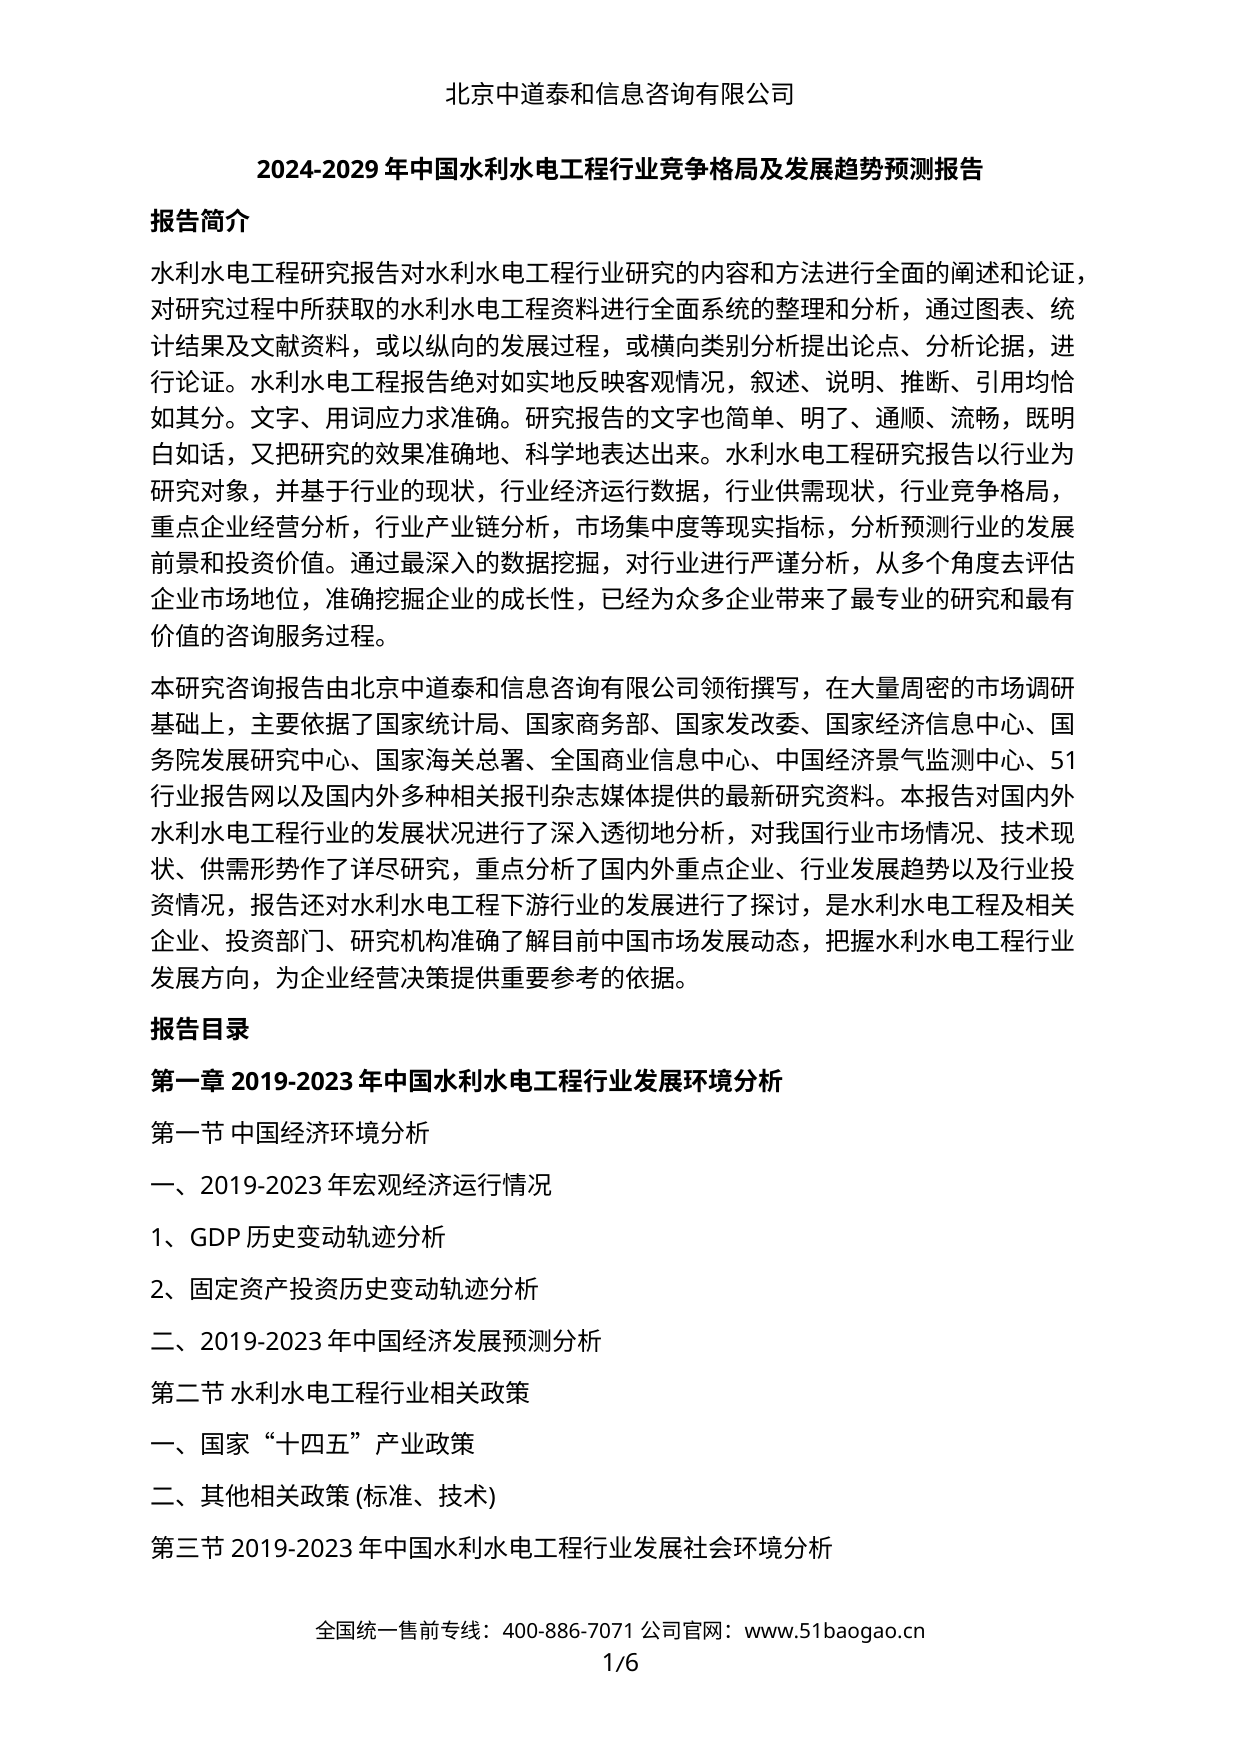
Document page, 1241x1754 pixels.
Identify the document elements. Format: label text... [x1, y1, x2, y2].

text 第三节 2019-2023年中国水利水电工程行业发展社会环境分析 [150, 1529, 1090, 1565]
text 本研究咨询报告由北京中道泰和信息咨询有限公司领衔撰写，在大量周密的市场调研基础上，主要依据了国家统计局、国家商务部、国家发改委、国家经济信息中心、国务院发展研究中心、国家海关总署、全国商业信息中心、中国经济景气监测中心、51行业报告网以及国内外多种相关报刊杂志媒体提供的最新研究资料。本报告对国内外水利水电工程行业的发展状况进行了深入透彻地分析，对我国行业市场情况、技术现状、供需形势作了详尽研究，重点分析了国内外重点企业、行业发展趋势以及行业投资情况，报告还对水利水电工程下游行业的发展进行了探讨，是水利水电工程及相关企业、投资部门、研究机构准确了解目前中国市场发展动态，把握水利水电工程行业发展方向，为企业经营决策提供重要参考的依据。 [150, 668, 1090, 994]
text 第一章 2019-2023年中国水利水电工程行业发展环境分析 [150, 1062, 1090, 1098]
text 水利水电工程研究报告对水利水电工程行业研究的内容和方法进行全面的阐述和论证，对研究过程中所获取的水利水电工程资料进行全面系统的整理和分析，通过图表、统计结果及文献资料，或以纵向的发展过程，或横向类别分析提出论点、分析论据，进行论证。水利水电工程报告绝对如实地反映客观情况，叙述、说明、推断、引用均恰如其分。文字、用词应力求准确。研究报告的文字也简单、明了、通顺、流畅，既明白如话，又把研究的效果准确地、科学地表达出来。水利水电工程研究报告以行业为研究对象，并基于行业的现状，行业经济运行数据，行业供需现状，行业竞争格局，重点企业经营分析，行业产业链分析，市场集中度等现实指标，分析预测行业的发展前景和投资价值。通过最深入的数据挖掘，对行业进行严谨分析，从多个角度去评估企业市场地位，准确挖掘企业的成长性，已经为众多企业带来了最专业的研究和最有价值的咨询服务过程。 [150, 254, 1090, 652]
text 第二节 水利水电工程行业相关政策 [150, 1373, 1090, 1409]
text 二、其他相关政策 (标准、技术) [150, 1477, 1090, 1513]
text 报告简介 [150, 202, 1090, 238]
text 一、2019-2023年宏观经济运行情况 [150, 1166, 1090, 1202]
text 2、固定资产投资历史变动轨迹分析 [150, 1269, 1090, 1306]
text 二、2019-2023年中国经济发展预测分析 [150, 1321, 1090, 1357]
text 第一节 中国经济环境分析 [150, 1114, 1090, 1150]
text 一、国家“十四五”产业政策 [150, 1425, 1090, 1461]
text 报告目录 [150, 1010, 1090, 1046]
text 1、GDP历史变动轨迹分析 [150, 1217, 1090, 1254]
text 2024-2029年中国水利水电工程行业竞争格局及发展趋势预测报告 [150, 150, 1090, 186]
